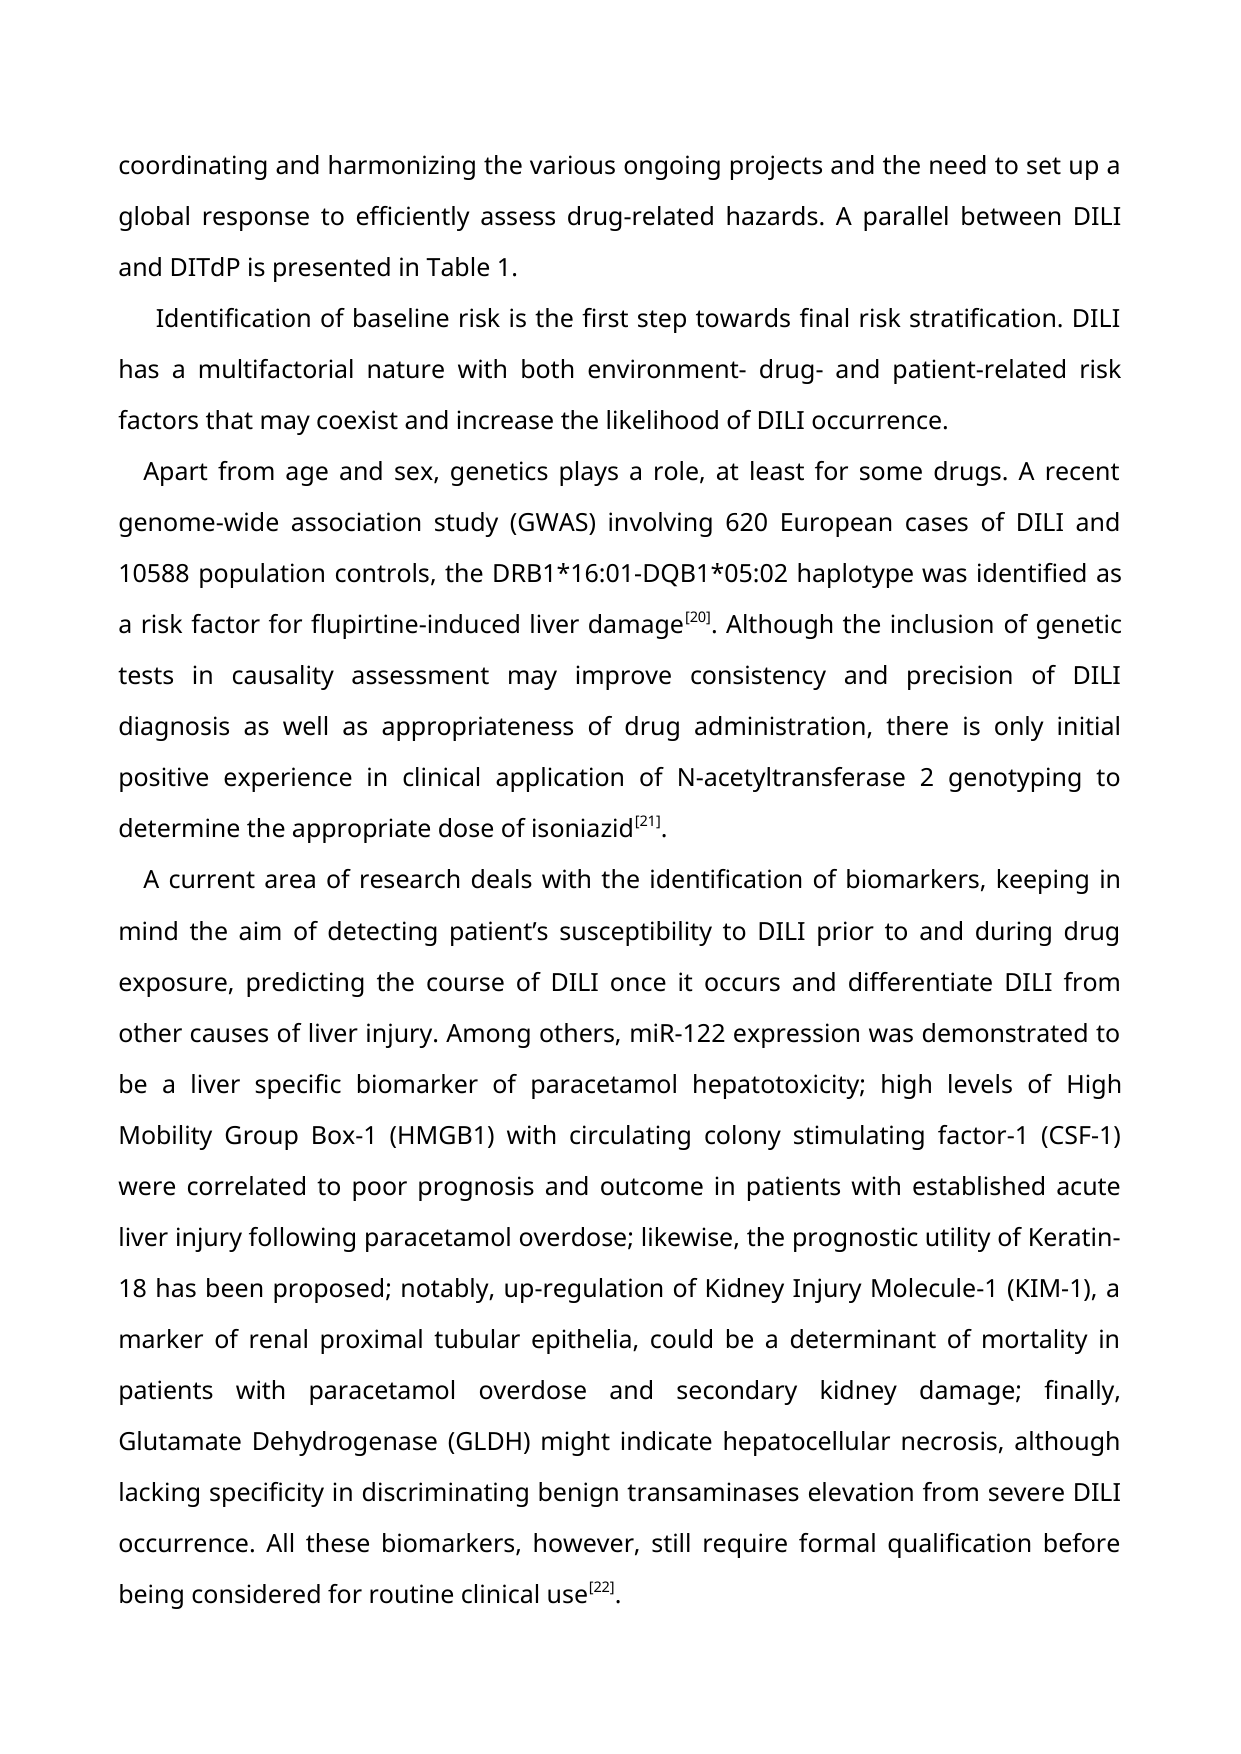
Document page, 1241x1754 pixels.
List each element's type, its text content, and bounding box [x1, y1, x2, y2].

text Apart from age and sex, genetics plays a role, at least for some drugs. A recent genome-wide association study (GWAS) involving 620 European cases of DILI and 10588 population controls, the DRB1*16:01-DQB1*05:02 haplotype was identified as a risk factor for flupirtine-induced liver damage[20]. Although the inclusion of genetic tests in causality assessment may improve consistency and precision of DILI diagnosis as well as appropriateness of drug administration, there is only initial positive experience in clinical application of N-acetyltransferase 2 genotyping to determine the appropriate dose of isoniazid[21]. [118, 454, 1122, 845]
text Identification of baseline risk is the first step towards final risk stratification. DILI has a multifactorial nature with both environment- drug- and patient-related risk factors that may coexist and increase the likelihood of DILI occurrence. [118, 301, 1122, 437]
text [118, 148, 1122, 284]
text A current area of research deals with the identification of biomarkers, keeping in mind the aim of detecting patient’s susceptibility to DILI prior to and during drug exposure, predicting the course of DILI once it occurs and differentiate DILI from other causes of liver injury. Among others, miR-122 expression was demonstrated to be a liver specific biomarker of paracetamol hepatotoxicity; high levels of High Mobility Group Box-1 (HMGB1) with circulating colony stimulating factor-1 (CSF-1) were correlated to poor prognosis and outcome in patients with established acute liver injury following paracetamol overdose; likewise, the prognostic utility of Keratin-18 has been proposed; notably, up-regulation of Kidney Injury Molecule-1 (KIM-1), a marker of renal proximal tubular epithelia, could be a determinant of mortality in patients with paracetamol overdose and secondary kidney damage; finally, Glutamate Dehydrogenase (GLDH) might indicate hepatocellular necrosis, although lacking specificity in discriminating benign transaminases elevation from severe DILI occurrence. All these biomarkers, however, still require formal qualification before being considered for routine clinical use[22]. [118, 862, 1122, 1611]
